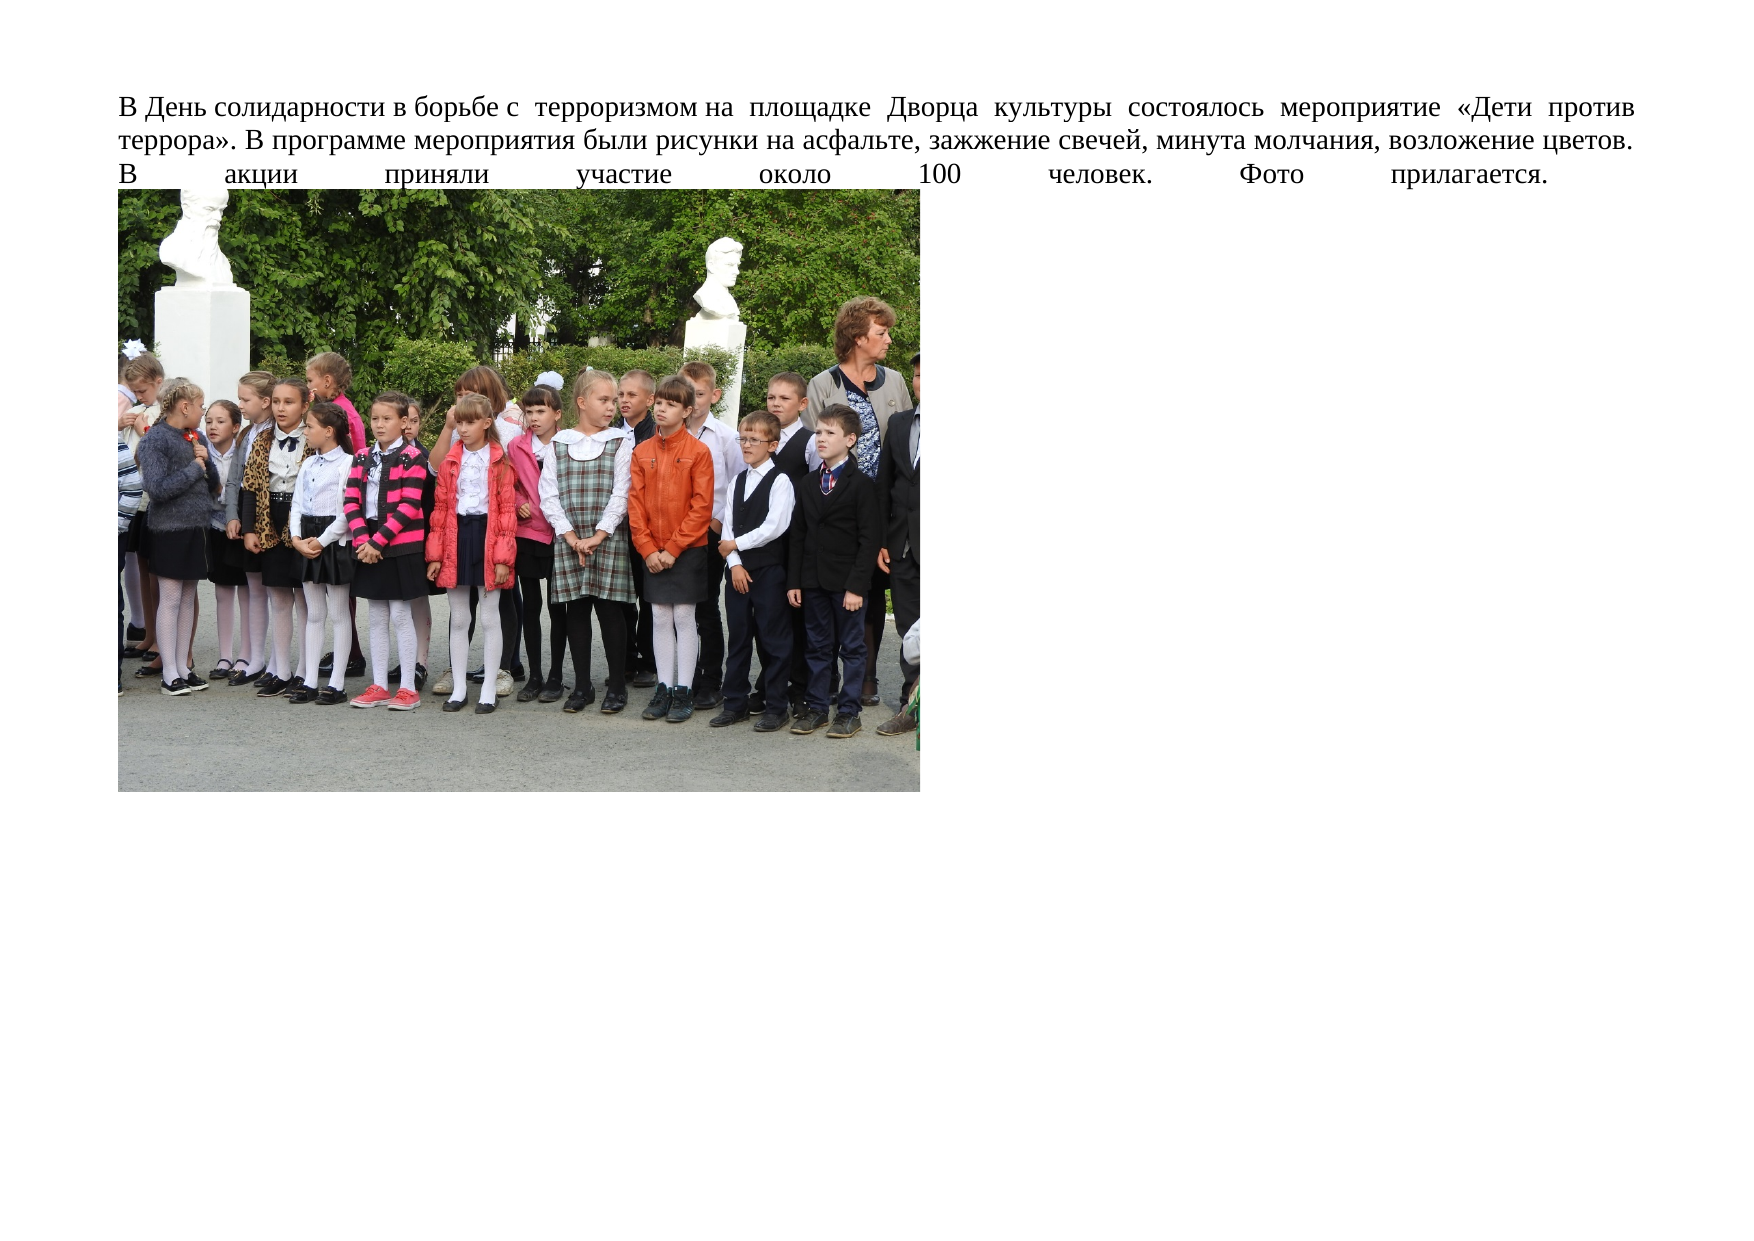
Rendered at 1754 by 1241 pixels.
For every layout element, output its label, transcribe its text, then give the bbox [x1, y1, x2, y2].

picture [118, 189, 921, 792]
text В День солидарности в борьбе с терроризмом на площадке Дворца культуры состоялось мероприятие «Дети против террора». В программе мероприятия были рисунки на асфальте, зажжение свечей, минута молчания, возложение цветов. В акции приняли участие около 100 человек. Фото прилагается. [921, 156, 1636, 791]
